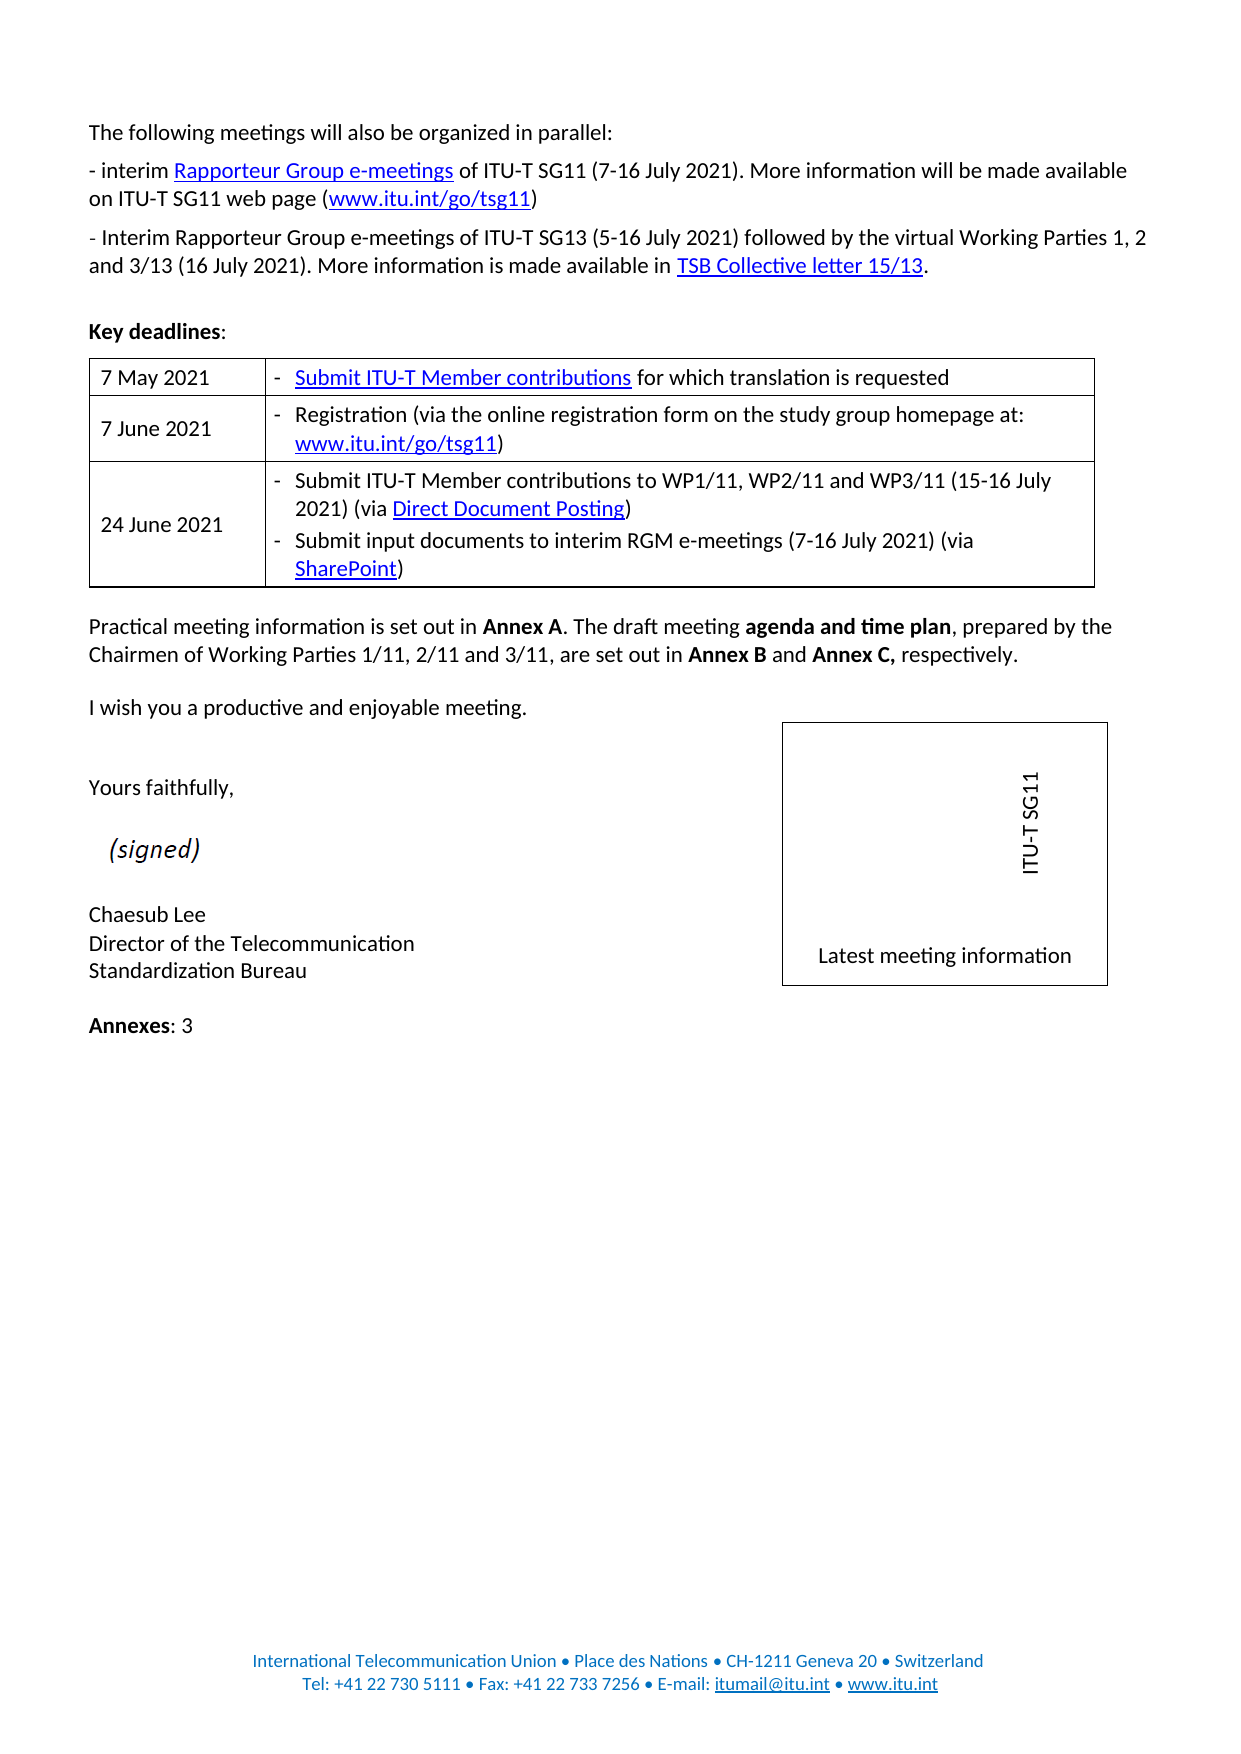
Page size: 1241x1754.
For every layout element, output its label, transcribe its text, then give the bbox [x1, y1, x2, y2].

text The following meetings will also be organized in parallel: [89, 118, 1152, 146]
text Annexes: 3 [89, 1011, 1152, 1039]
text - interim Rapporteur Group e-meetings of ITU-T SG11 (7-16 July 2021). More information will be made available on ITU-T SG11 web page (www.itu.int/go/tsg11) [89, 157, 1152, 213]
table_cell 24 June 2021 [90, 462, 265, 586]
table_cell 7 June 2021 [90, 396, 265, 461]
table_header - Submit ITU-T Member contributions for which translation is requested [266, 359, 1094, 395]
text Practical meeting information is set out in Annex A. The draft meeting agenda and time plan, prepared by the Chairmen of Working Parties 1/11, 2/11 and 3/11, are set out in Annex B and Annex C, respectively. [89, 612, 1152, 668]
text ˗ Interim Rapporteur Group e-meetings of ITU-T SG13 (5-16 July 2021) followed by the virtual Working Parties 1, 2 and 3/13 (16 July 2021). More information is made available in TSB Collective letter 15/13. [89, 223, 1152, 279]
table_cell - Submit ITU-T Member contributions to WP1/11, WP2/11 and WP3/11 (15-16 July 2021) (via Direct Document Posting) - Submit input documents to interim RGM e-meetings (7-16 July 2021) (via SharePoint) [266, 462, 1094, 586]
table_header 7 May 2021 [90, 359, 265, 395]
table_cell Latest meeting information [783, 925, 1107, 985]
table_header Yours faithfully, Chaesub Lee Director of the Telecommunication Standardization Bureau [89, 722, 782, 985]
table_cell - Registration (via the online registration form on the study group homepage at: www.itu.int/go/tsg11) [266, 396, 1094, 461]
table_header ITU-T SG11 [783, 723, 1107, 925]
text Key deadlines: [89, 317, 1152, 346]
text I wish you a productive and enjoyable meeting. [89, 693, 1152, 722]
